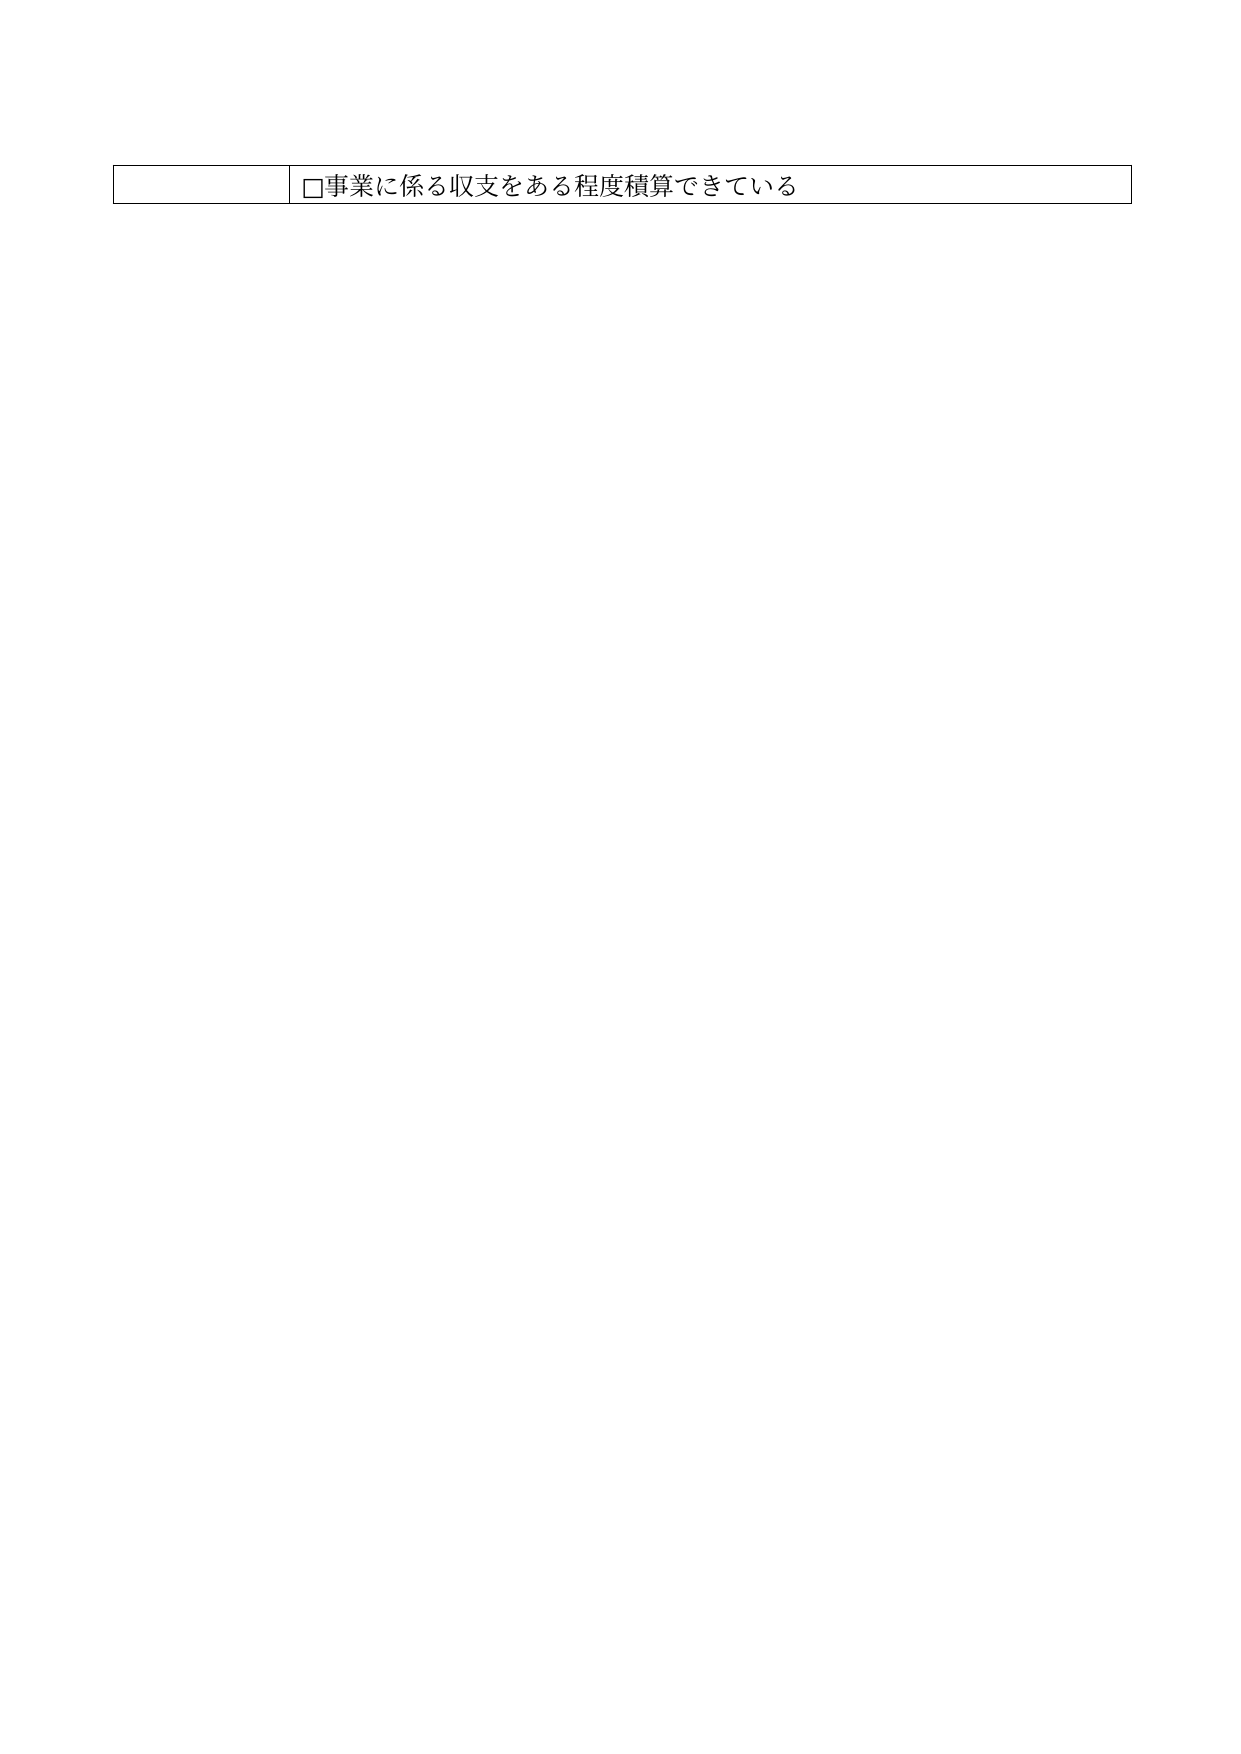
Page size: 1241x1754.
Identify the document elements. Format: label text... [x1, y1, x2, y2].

table_cell 現況確認 [114, 166, 289, 203]
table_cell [290, 166, 1131, 203]
